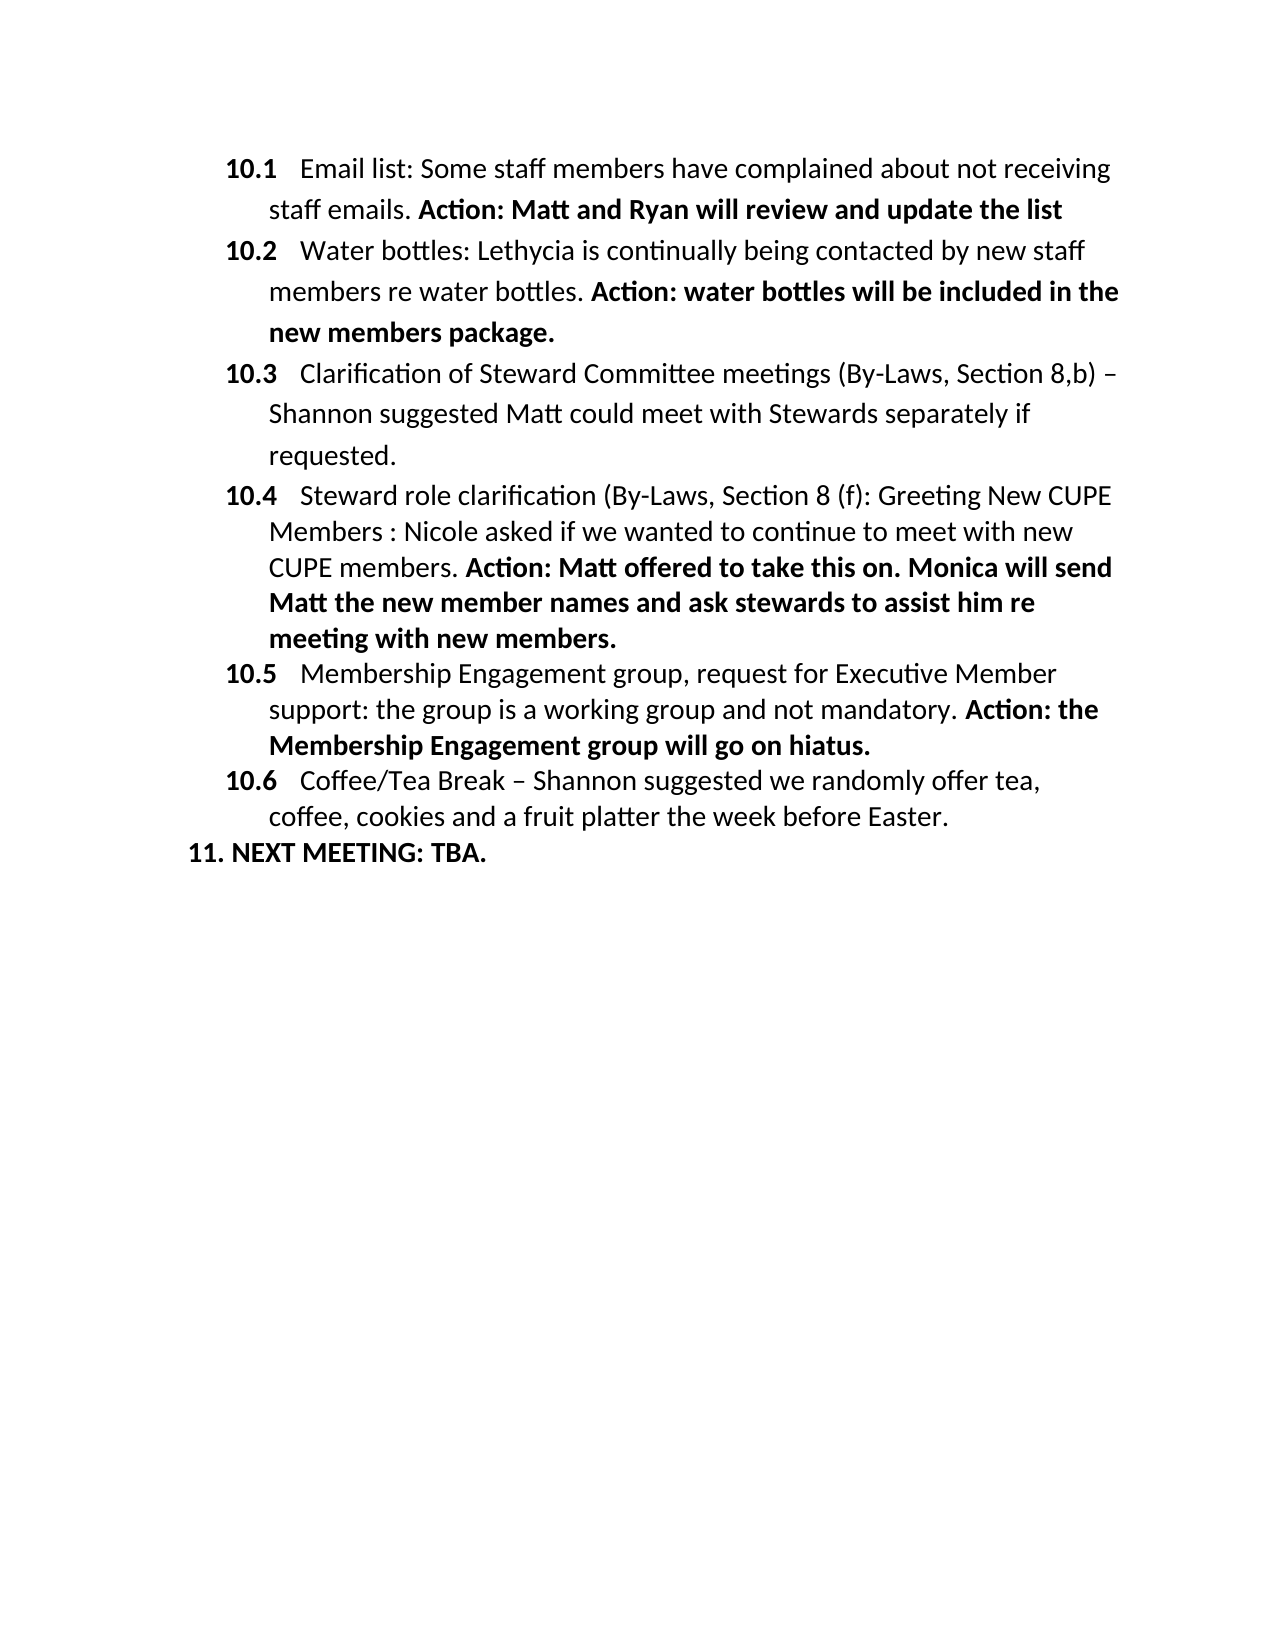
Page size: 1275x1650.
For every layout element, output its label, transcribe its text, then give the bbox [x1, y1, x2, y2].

list NEXT MEETING: TBA. [187, 834, 1125, 869]
list Steward role clarification (By-Laws, Section 8 (f): Greeting New CUPE Members : Nicole asked if we wanted to continue to meet with new CUPE members. Action: Matt offered to take this on. Monica will send Matt the new member names and ask stewards to assist him re meeting with new members. [225, 477, 1125, 656]
list Water bottles: Lethycia is continually being contacted by new staff members re water bottles. Action: water bottles will be included in the new members package. [225, 232, 1125, 349]
list Membership Engagement group, request for Executive Member support: the group is a working group and not mandatory. Action: the Membership Engagement group will go on hiatus. [225, 656, 1125, 762]
list Email list: Some staff members have complained about not receiving staff emails. Action: Matt and Ryan will review and update the list [225, 150, 1125, 227]
list Clarification of Steward Committee meetings (By-Laws, Section 8,b) – Shannon suggested Matt could meet with Stewards separately if requested. [225, 355, 1125, 472]
list Coffee/Tea Break – Shannon suggested we randomly offer tea, coffee, cookies and a fruit platter the week before Easter. [225, 762, 1125, 834]
